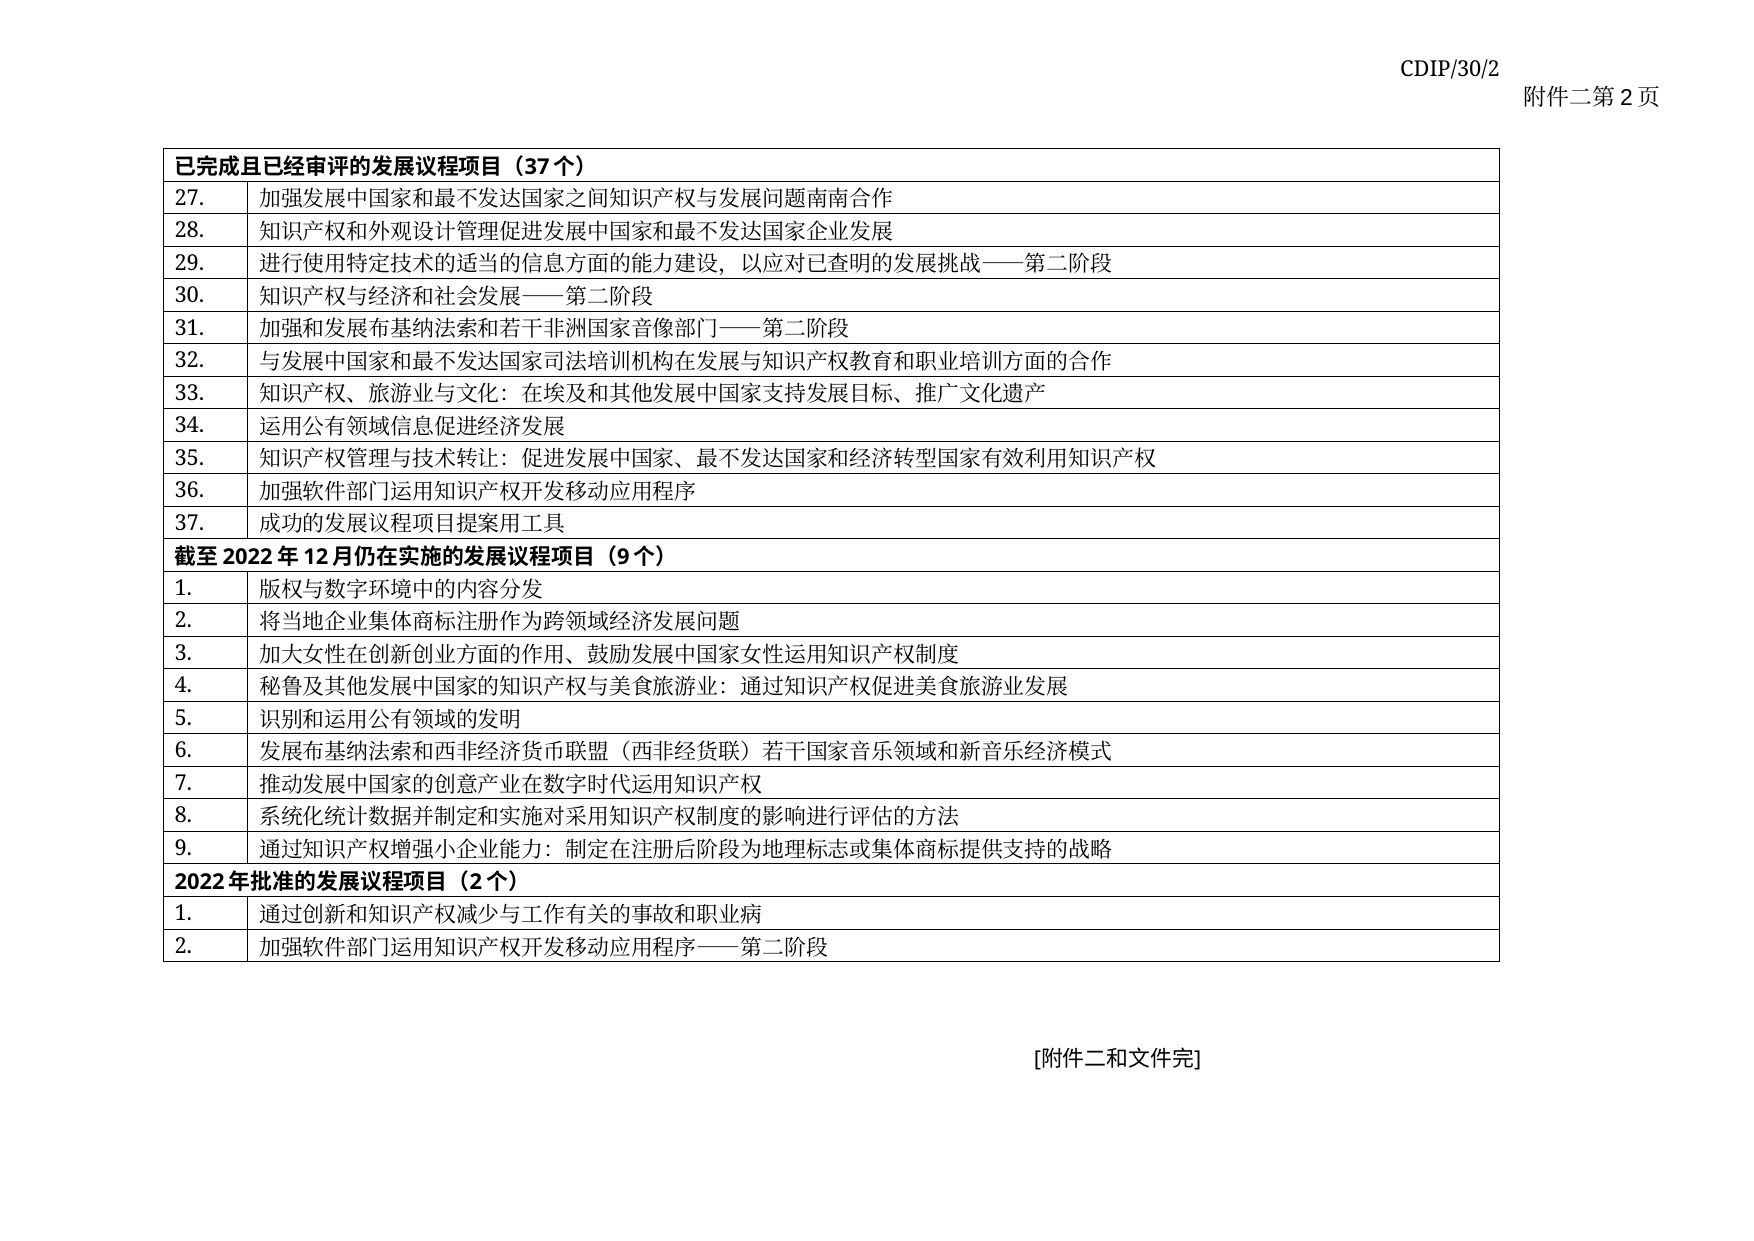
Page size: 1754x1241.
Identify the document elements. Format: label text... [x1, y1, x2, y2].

table_cell 9. [164, 832, 247, 863]
table_cell 知识产权、旅游业与文化：在埃及和其他发展中国家支持发展目标、推广文化遗产 [248, 377, 1499, 408]
table_cell 35. [164, 442, 247, 473]
table_cell 系统化统计数据并制定和实施对采用知识产权制度的影响进行评估的方法 [248, 799, 1499, 831]
table_cell 37. [164, 507, 247, 538]
table_cell 知识产权与经济和社会发展——第二阶段 [248, 279, 1499, 311]
table_cell 加大女性在创新创业方面的作用、鼓励发展中国家女性运用知识产权制度 [248, 637, 1499, 668]
table_cell 推动发展中国家的创意产业在数字时代运用知识产权 [248, 767, 1499, 798]
table_cell 加强软件部门运用知识产权开发移动应用程序——第二阶段 [248, 930, 1499, 961]
table_cell 34. [164, 409, 247, 441]
table_cell 6. [164, 734, 247, 766]
table_cell 通过知识产权增强小企业能力：制定在注册后阶段为地理标志或集体商标提供支持的战略 [248, 832, 1499, 863]
table_cell 与发展中国家和最不发达国家司法培训机构在发展与知识产权教育和职业培训方面的合作 [248, 344, 1499, 376]
table_cell 加强发展中国家和最不发达国家之间知识产权与发展问题南南合作 [248, 182, 1499, 213]
table_cell 5. [164, 702, 247, 733]
table_cell 运用公有领域信息促进经济发展 [248, 409, 1499, 441]
table_cell 1. [164, 897, 247, 929]
table_cell 7. [164, 767, 247, 798]
table_cell 加强和发展布基纳法索和若干非洲国家音像部门——第二阶段 [248, 312, 1499, 343]
table_cell 1. [164, 572, 247, 603]
table_cell 2. [164, 604, 247, 636]
table_cell 知识产权管理与技术转让：促进发展中国家、最不发达国家和经济转型国家有效利用知识产权 [248, 442, 1499, 473]
table_cell 32. [164, 344, 247, 376]
text [附件二和文件完] [1034, 1037, 1500, 1073]
table_cell 36. [164, 474, 247, 506]
table_cell 3. [164, 637, 247, 668]
table_header 已完成且已经审评的发展议程项目（37个） [164, 149, 1499, 181]
table_cell 27. [164, 182, 247, 213]
table_cell 33. [164, 377, 247, 408]
table_cell 8. [164, 799, 247, 831]
table_cell 识别和运用公有领域的发明 [248, 702, 1499, 733]
table_cell 进行使用特定技术的适当的信息方面的能力建设，以应对已查明的发展挑战——第二阶段 [248, 247, 1499, 278]
table_cell 将当地企业集体商标注册作为跨领域经济发展问题 [248, 604, 1499, 636]
table_cell 2. [164, 930, 247, 961]
table_cell 秘鲁及其他发展中国家的知识产权与美食旅游业：通过知识产权促进美食旅游业发展 [248, 669, 1499, 701]
table_cell 29. [164, 247, 247, 278]
table_cell 加强软件部门运用知识产权开发移动应用程序 [248, 474, 1499, 506]
table_cell 知识产权和外观设计管理促进发展中国家和最不发达国家企业发展 [248, 214, 1499, 246]
table_cell 发展布基纳法索和西非经济货币联盟（西非经货联）若干国家音乐领域和新音乐经济模式 [248, 734, 1499, 766]
table_cell 28. [164, 214, 247, 246]
table_cell 4. [164, 669, 247, 701]
table_cell 截至2022年12月仍在实施的发展议程项目（9个） [164, 539, 1499, 571]
table_cell 30. [164, 279, 247, 311]
table_cell 通过创新和知识产权减少与工作有关的事故和职业病 [248, 897, 1499, 929]
table_cell 成功的发展议程项目提案用工具 [248, 507, 1499, 538]
table_cell 2022年批准的发展议程项目（2个） [164, 864, 1499, 896]
table_cell 版权与数字环境中的内容分发 [248, 572, 1499, 603]
table_cell 31. [164, 312, 247, 343]
